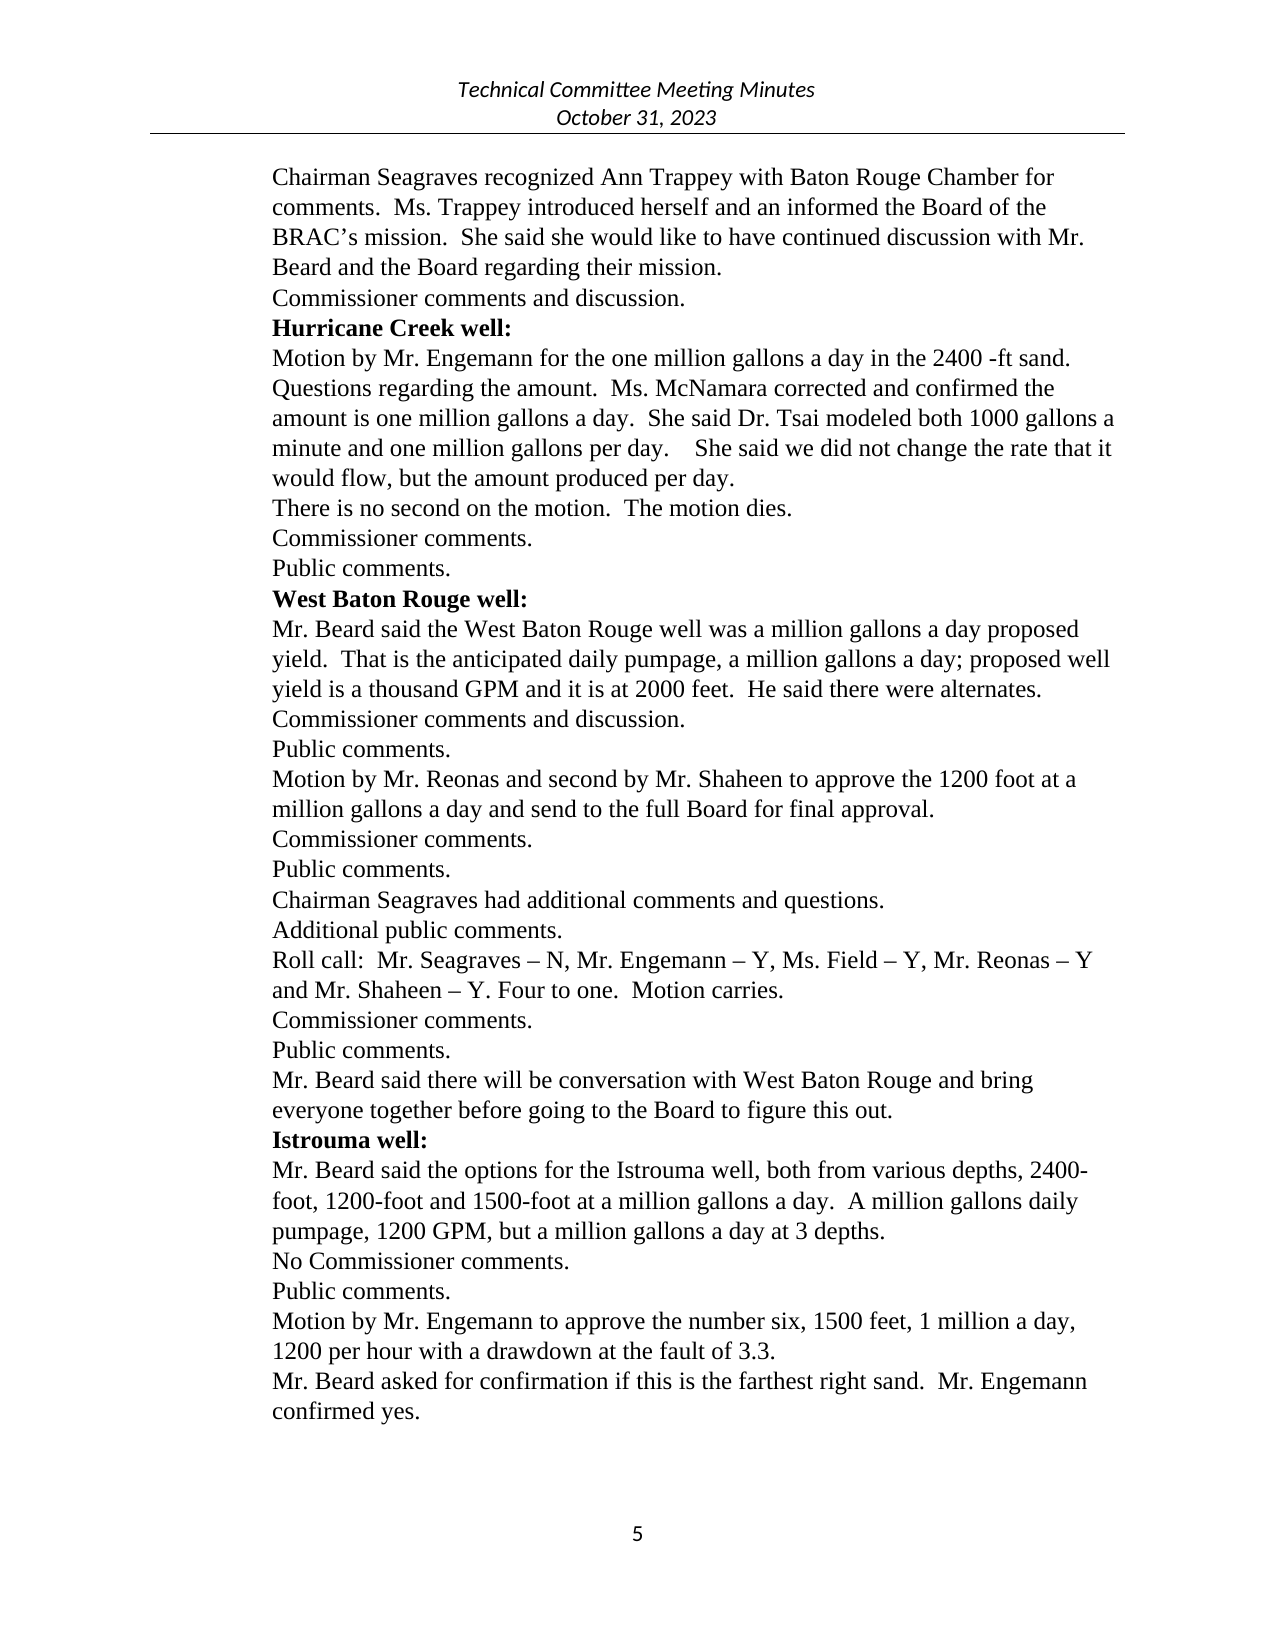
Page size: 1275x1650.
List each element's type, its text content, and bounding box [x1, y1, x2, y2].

list Commissioner comments. [272, 523, 1125, 552]
list Roll call: Mr. Seagraves – N, Mr. Engemann – Y, Ms. Field – Y, Mr. Reonas – Y and Mr. Shaheen – Y. Four to one. Motion carries. [272, 945, 1125, 1004]
list Motion by Mr. Engemann to approve the number six, 1500 feet, 1 million a day, 1200 per hour with a drawdown at the fault of 3.3. [272, 1306, 1125, 1365]
list Public comments. [272, 1035, 1125, 1064]
list Chairman Seagraves had additional comments and questions. [272, 885, 1125, 913]
list Motion by Mr. Engemann for the one million gallons a day in the 2400 -ft sand. [272, 343, 1125, 372]
list Chairman Seagraves recognized Ann Trappey with Baton Rouge Chamber for comments. Ms. Trappey introduced herself and an informed the Board of the BRAC’s mission. She said she would like to have continued discussion with Mr. Beard and the Board regarding their mission. [272, 162, 1125, 281]
list West Baton Rouge well: [272, 584, 1125, 612]
list There is no second on the motion. The motion dies. [272, 493, 1125, 522]
list Commissioner comments and discussion. [272, 704, 1125, 733]
list Mr. Beard said there will be conversation with West Baton Rouge and bring everyone together before going to the Board to figure this out. [272, 1065, 1125, 1124]
list Additional public comments. [272, 915, 1125, 943]
list Questions regarding the amount. Ms. McNamara corrected and confirmed the amount is one million gallons a day. She said Dr. Tsai modeled both 1000 gallons a minute and one million gallons per day. She said we did not change the rate that it would flow, but the amount produced per day. [272, 373, 1125, 492]
list Mr. Beard said the West Baton Rouge well was a million gallons a day proposed yield. That is the anticipated daily pumpage, a million gallons a day; proposed well yield is a thousand GPM and it is at 2000 feet. He said there were alternates. [272, 614, 1125, 703]
list No Commissioner comments. [272, 1246, 1125, 1275]
list Mr. Beard said the options for the Istrouma well, both from various depths, 2400-foot, 1200-foot and 1500-foot at a million gallons a day. A million gallons daily pumpage, 1200 GPM, but a million gallons a day at 3 depths. [272, 1156, 1125, 1244]
list Public comments. [272, 1276, 1125, 1305]
list Istrouma well: [272, 1126, 1125, 1154]
list Commissioner comments. [272, 1005, 1125, 1034]
list Public comments. [272, 553, 1125, 582]
list Public comments. [272, 854, 1125, 883]
list Mr. Beard asked for confirmation if this is the farthest right sand. Mr. Engemann confirmed yes. [272, 1366, 1125, 1425]
list Public comments. [272, 734, 1125, 763]
list Commissioner comments and discussion. [272, 283, 1125, 311]
list Commissioner comments. [272, 824, 1125, 853]
list Motion by Mr. Reonas and second by Mr. Shaheen to approve the 1200 foot at a million gallons a day and send to the full Board for final approval. [272, 764, 1125, 823]
list Hurricane Creek well: [272, 313, 1125, 341]
